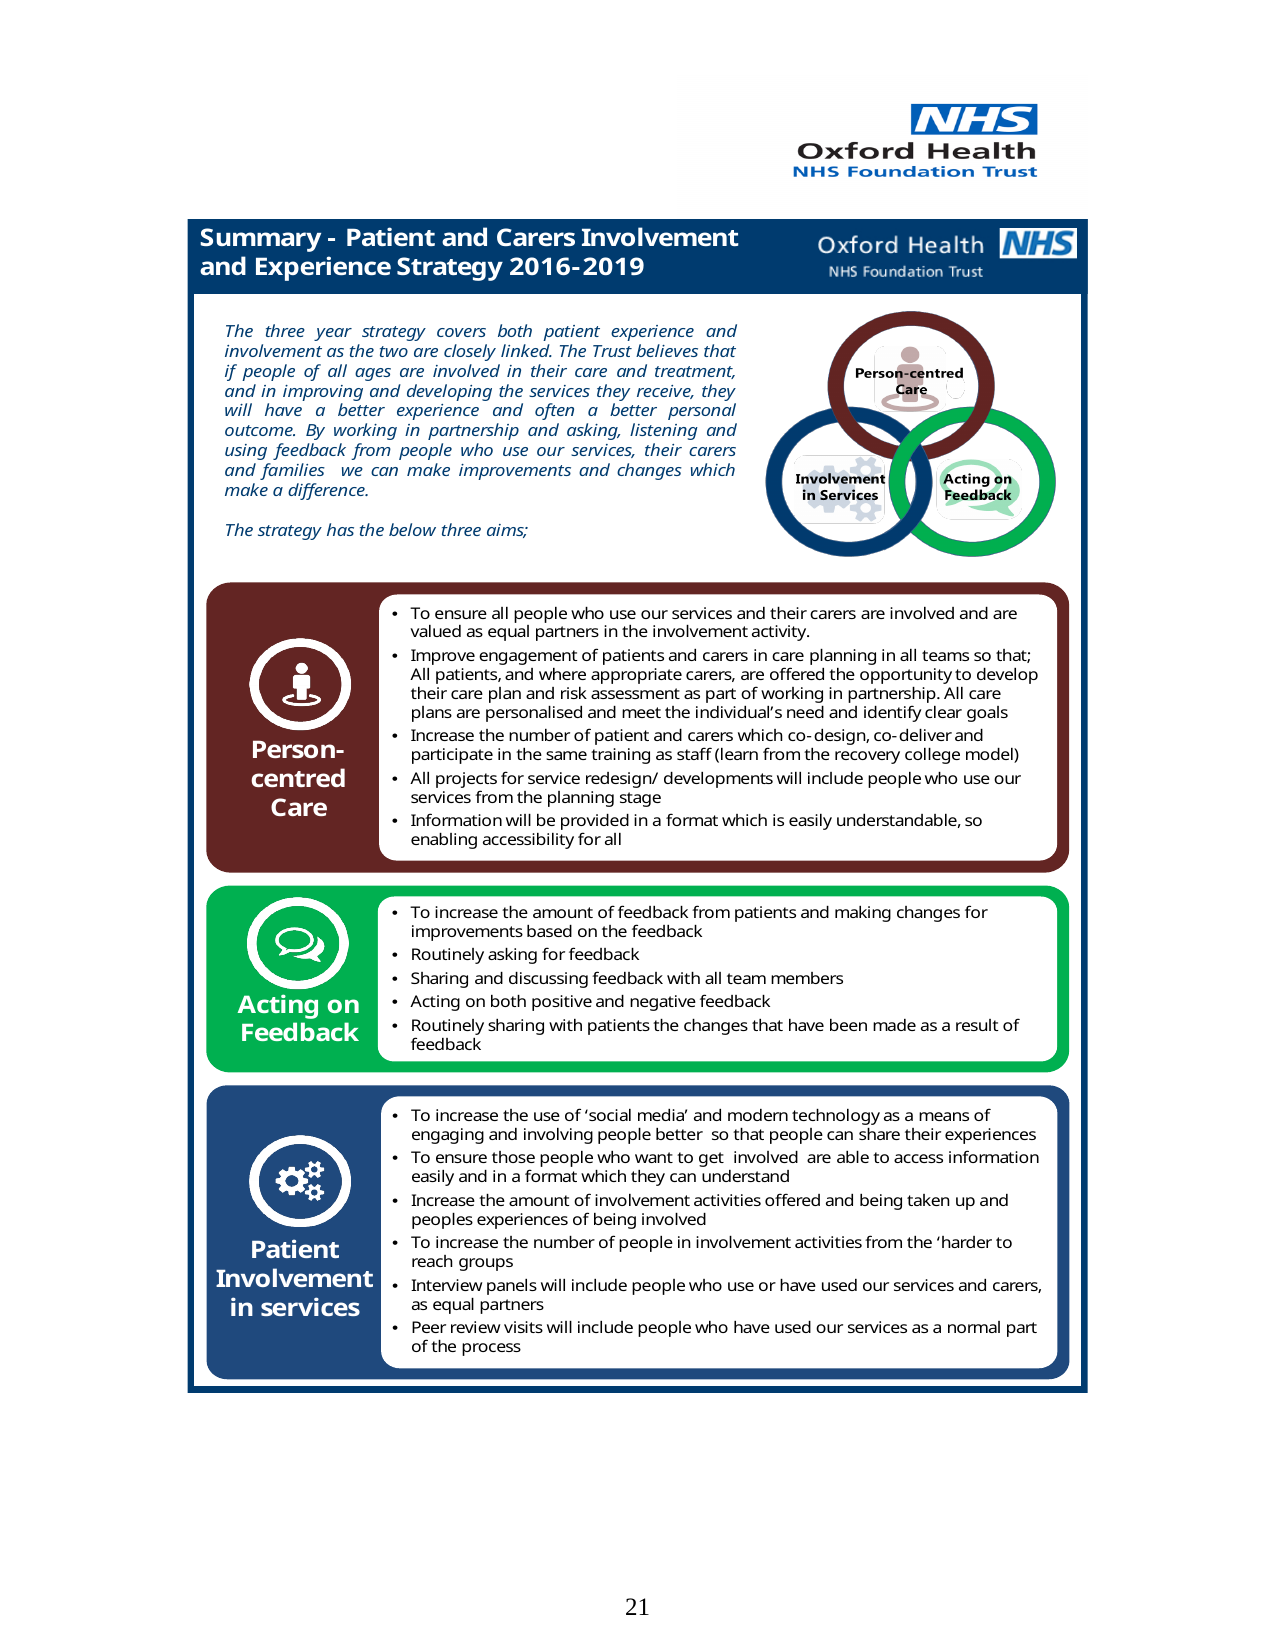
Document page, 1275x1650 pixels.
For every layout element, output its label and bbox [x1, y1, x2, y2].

picture [676, 73, 1088, 219]
